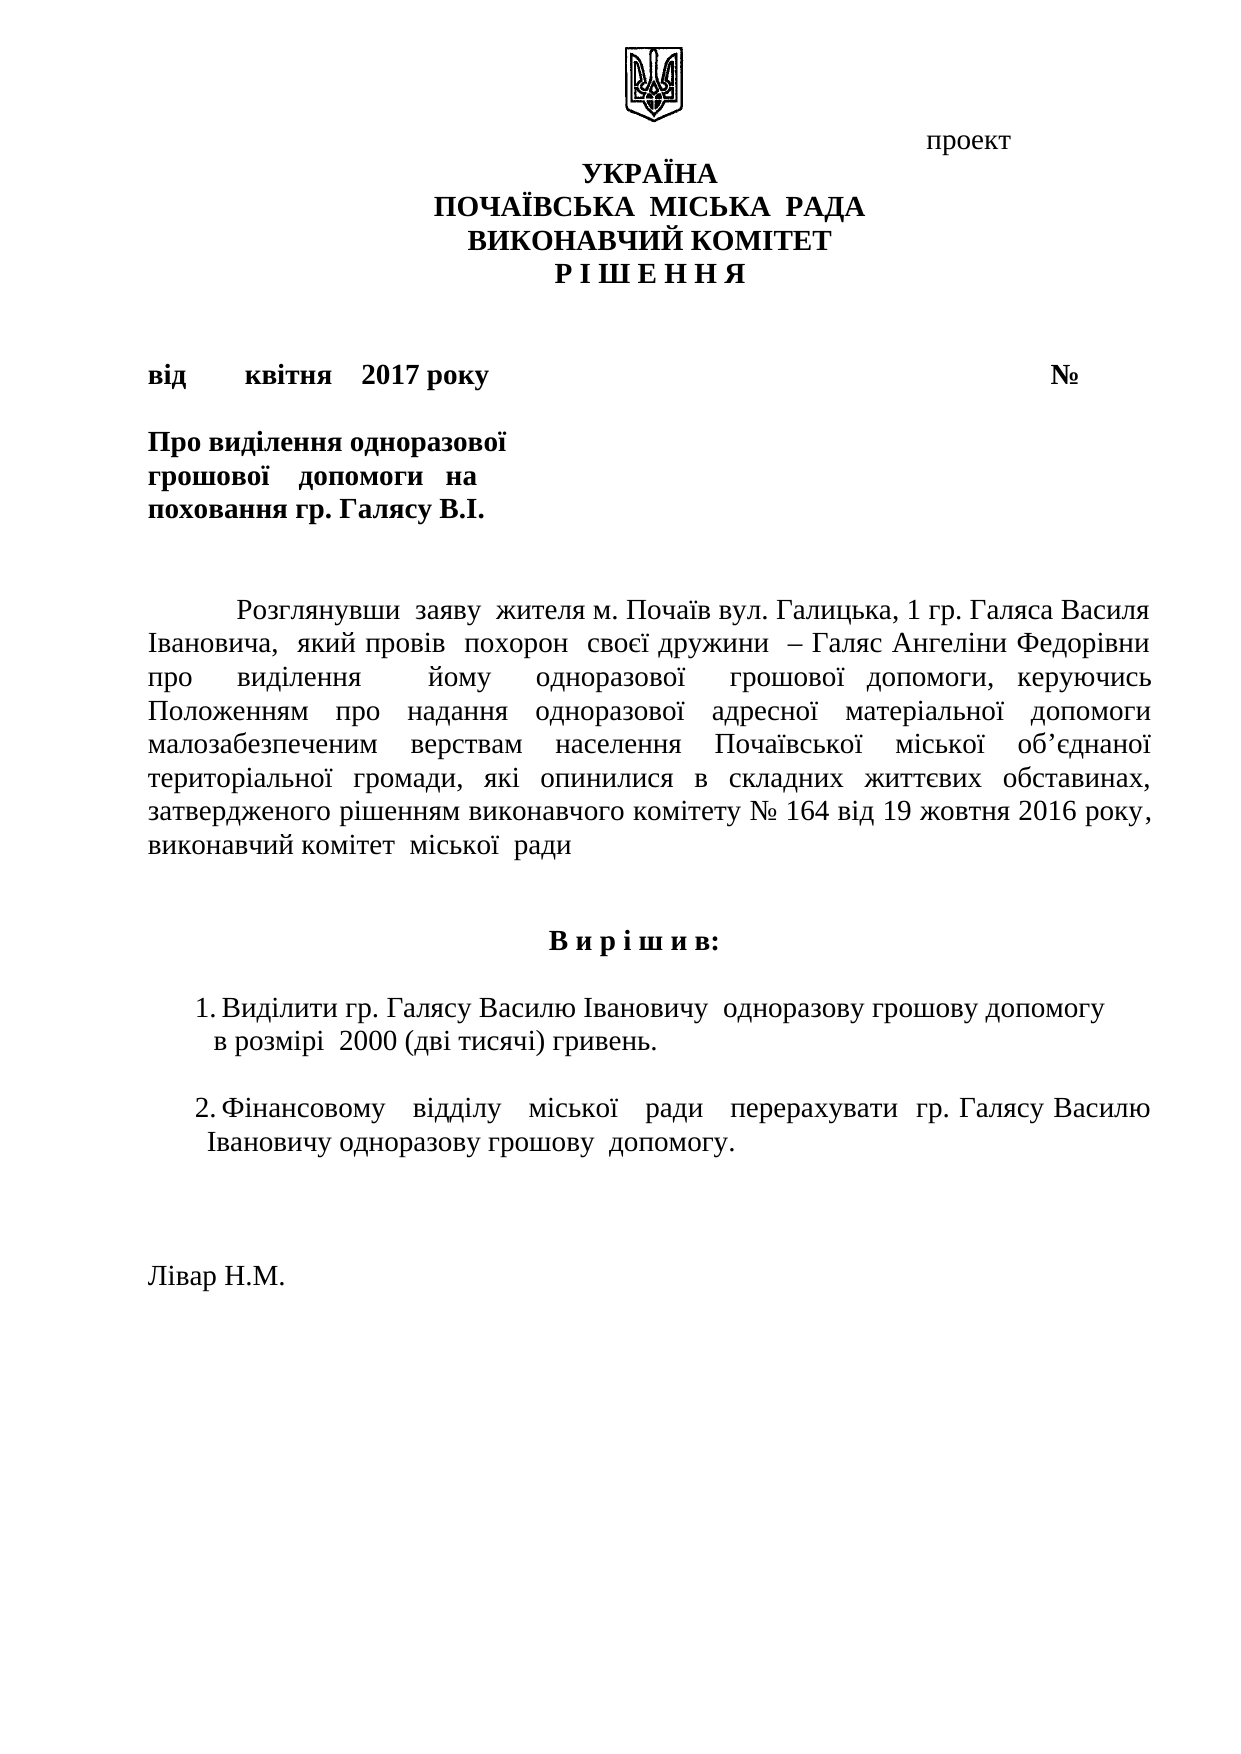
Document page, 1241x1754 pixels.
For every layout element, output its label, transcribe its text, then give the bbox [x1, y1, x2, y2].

text грошової допомоги на [148, 458, 1152, 491]
text Лівар Н.М. [148, 1258, 1152, 1292]
text ПОЧАЇВСЬКА МІСЬКА РАДА [148, 189, 1152, 223]
text УКРАЇНА [148, 156, 1152, 189]
text Р І Ш Е Н Н Я [148, 257, 1152, 290]
text Розглянувши заяву жителя м. Почаїв вул. Галицька, 1 гр. Галяса Василя Івановича, який провів похорон своєї дружини – Галяс Ангеліни Федорівни про виділення йому одноразової грошової допомоги, керуючись Положенням про надання одноразової адресної матеріальної допомоги малозабезпеченим верствам населення Почаївської міської об’єднаної територіальної громади, які опинилися в складних життєвих обставинах, затвердженого рішенням виконавчого комітету № 164 від 19 жовтня 2016 року, виконавчий комітет міської ради [148, 592, 1152, 860]
text проект [148, 122, 1152, 156]
text поховання гр. Галясу В.І. [148, 491, 1152, 525]
text від квітня 2017 року № [148, 357, 1152, 391]
text Про виділення одноразової [148, 424, 1152, 458]
list Фінансовому відділу міської ради перерахувати гр. Галясу Василю Івановичу одноразову грошову допомогу. [194, 1090, 1152, 1157]
list Виділити гр. Галясу Василю Івановичу одноразову грошову допомогу [118, 990, 1152, 1023]
subtitle ВИКОНАВЧИЙ КОМІТЕТ [148, 223, 1152, 257]
text В и р і ш и в: [148, 923, 1152, 956]
picture [619, 44, 687, 123]
text в розмірі 2000 (дві тисячі) гривень. [148, 1023, 1152, 1057]
